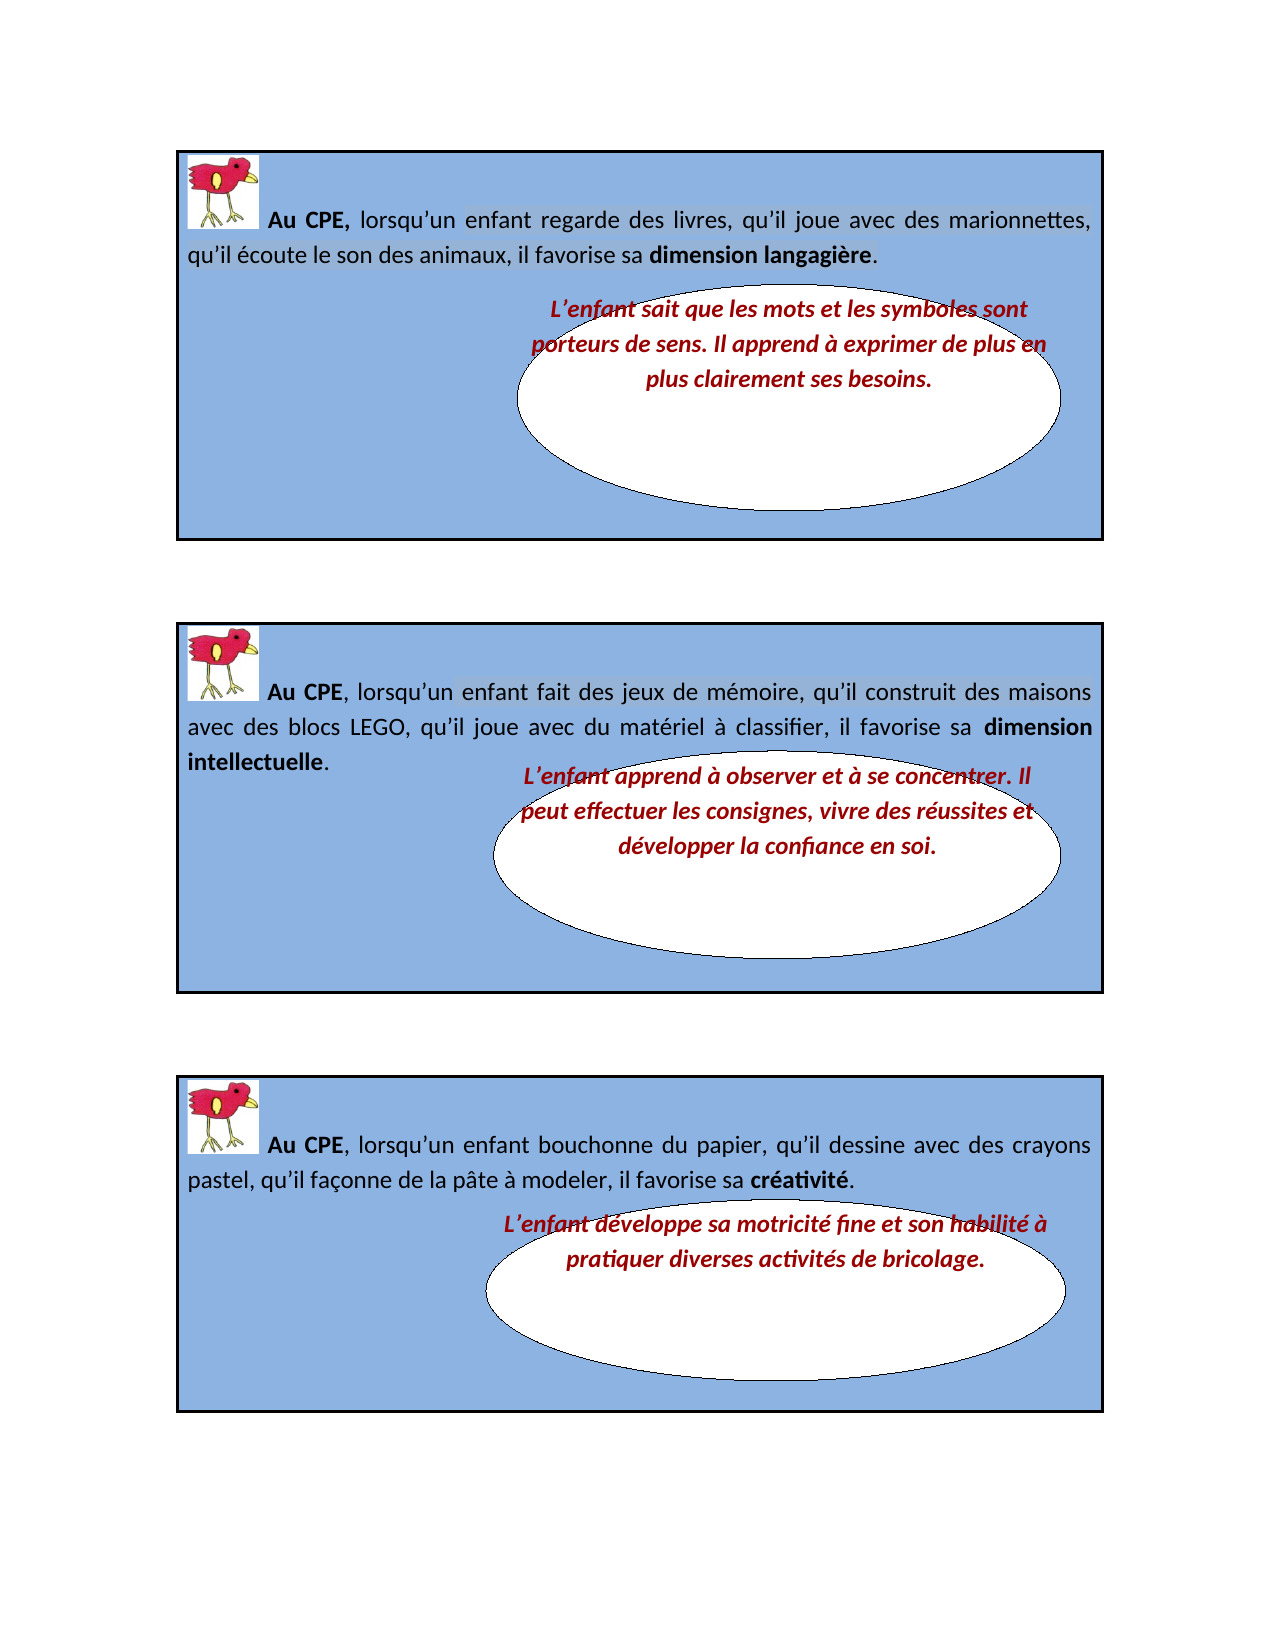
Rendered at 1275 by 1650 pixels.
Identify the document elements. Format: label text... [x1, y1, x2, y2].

text Au CPE, lorsqu’un enfant regarde des livres, qu’il joue avec des marionnettes, qu’il écoute le son des animaux, il favorise sa dimension langagière. [179, 153, 1101, 270]
picture [187, 155, 259, 229]
picture [187, 1080, 259, 1154]
picture [187, 626, 259, 701]
text Au CPE, lorsqu’un enfant fait des jeux de mémoire, qu’il construit des maisons avec des blocs LEGO, qu’il joue avec du matériel à classifier, il favorise sa dimension intellectuelle. [179, 625, 1101, 777]
text Au CPE, lorsqu’un enfant bouchonne du papier, qu’il dessine avec des crayons pastel, qu’il façonne de la pâte à modeler, il favorise sa créativité. [179, 1078, 1101, 1195]
